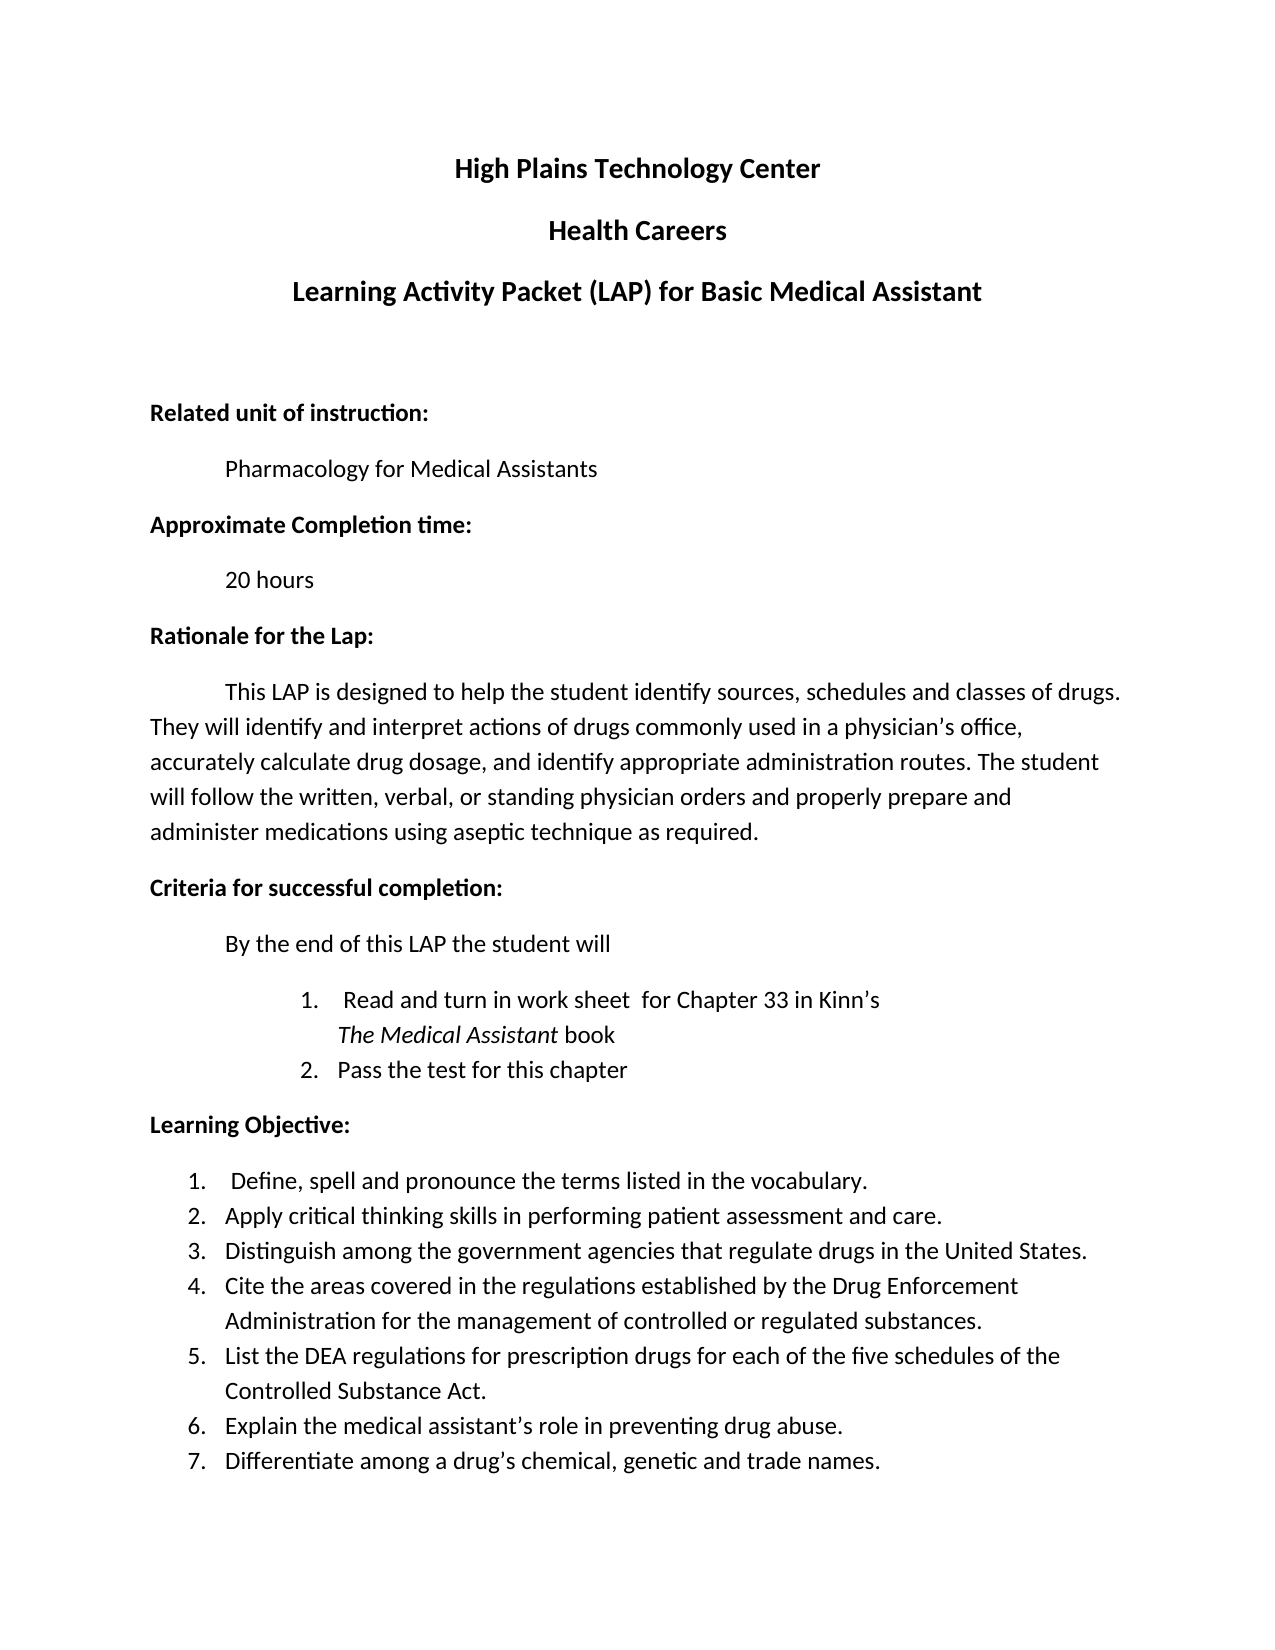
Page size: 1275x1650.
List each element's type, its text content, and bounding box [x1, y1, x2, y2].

text Approximate Completion time: [150, 509, 1125, 539]
text High Plains Technology Center [150, 150, 1125, 186]
text Learning Activity Packet (LAP) for Basic Medical Assistant [150, 273, 1125, 309]
list Read and turn in work sheet for Chapter 33 in Kinn’s [300, 984, 1125, 1014]
list Apply critical thinking skills in performing patient assessment and care. [187, 1200, 1125, 1231]
text Pharmacology for Medical Assistants [150, 453, 1125, 483]
text Related unit of instruction: [150, 397, 1125, 428]
text Learning Objective: [150, 1109, 1125, 1140]
text Health Careers [150, 212, 1125, 247]
text 20 hours [150, 564, 1125, 595]
text By the end of this LAP the student will [150, 928, 1125, 958]
text Rationale for the Lap: [150, 620, 1125, 651]
list List the DEA regulations for prescription drugs for each of the five schedules of the Controlled Substance Act. [187, 1340, 1125, 1406]
list Distinguish among the government agencies that regulate drugs in the United States. [187, 1235, 1125, 1266]
list Explain the medical assistant’s role in preventing drug abuse. [187, 1410, 1125, 1441]
list The Medical Assistant book [337, 1019, 1125, 1049]
list Cite the areas covered in the regulations established by the Drug Enforcement Administration for the management of controlled or regulated substances. [187, 1270, 1125, 1336]
text This LAP is designed to help the student identify sources, schedules and classes of drugs. They will identify and interpret actions of drugs commonly used in a physician’s office, accurately calculate drug dosage, and identify appropriate administration routes. The student will follow the written, verbal, or standing physician orders and properly prepare and administer medications using aseptic technique as required. [150, 676, 1125, 847]
list Pass the test for this chapter [300, 1054, 1125, 1084]
list Define, spell and pronounce the terms listed in the vocabulary. [187, 1165, 1125, 1196]
text Criteria for successful completion: [150, 872, 1125, 903]
list Differentiate among a drug’s chemical, genetic and trade names. [187, 1445, 1125, 1476]
